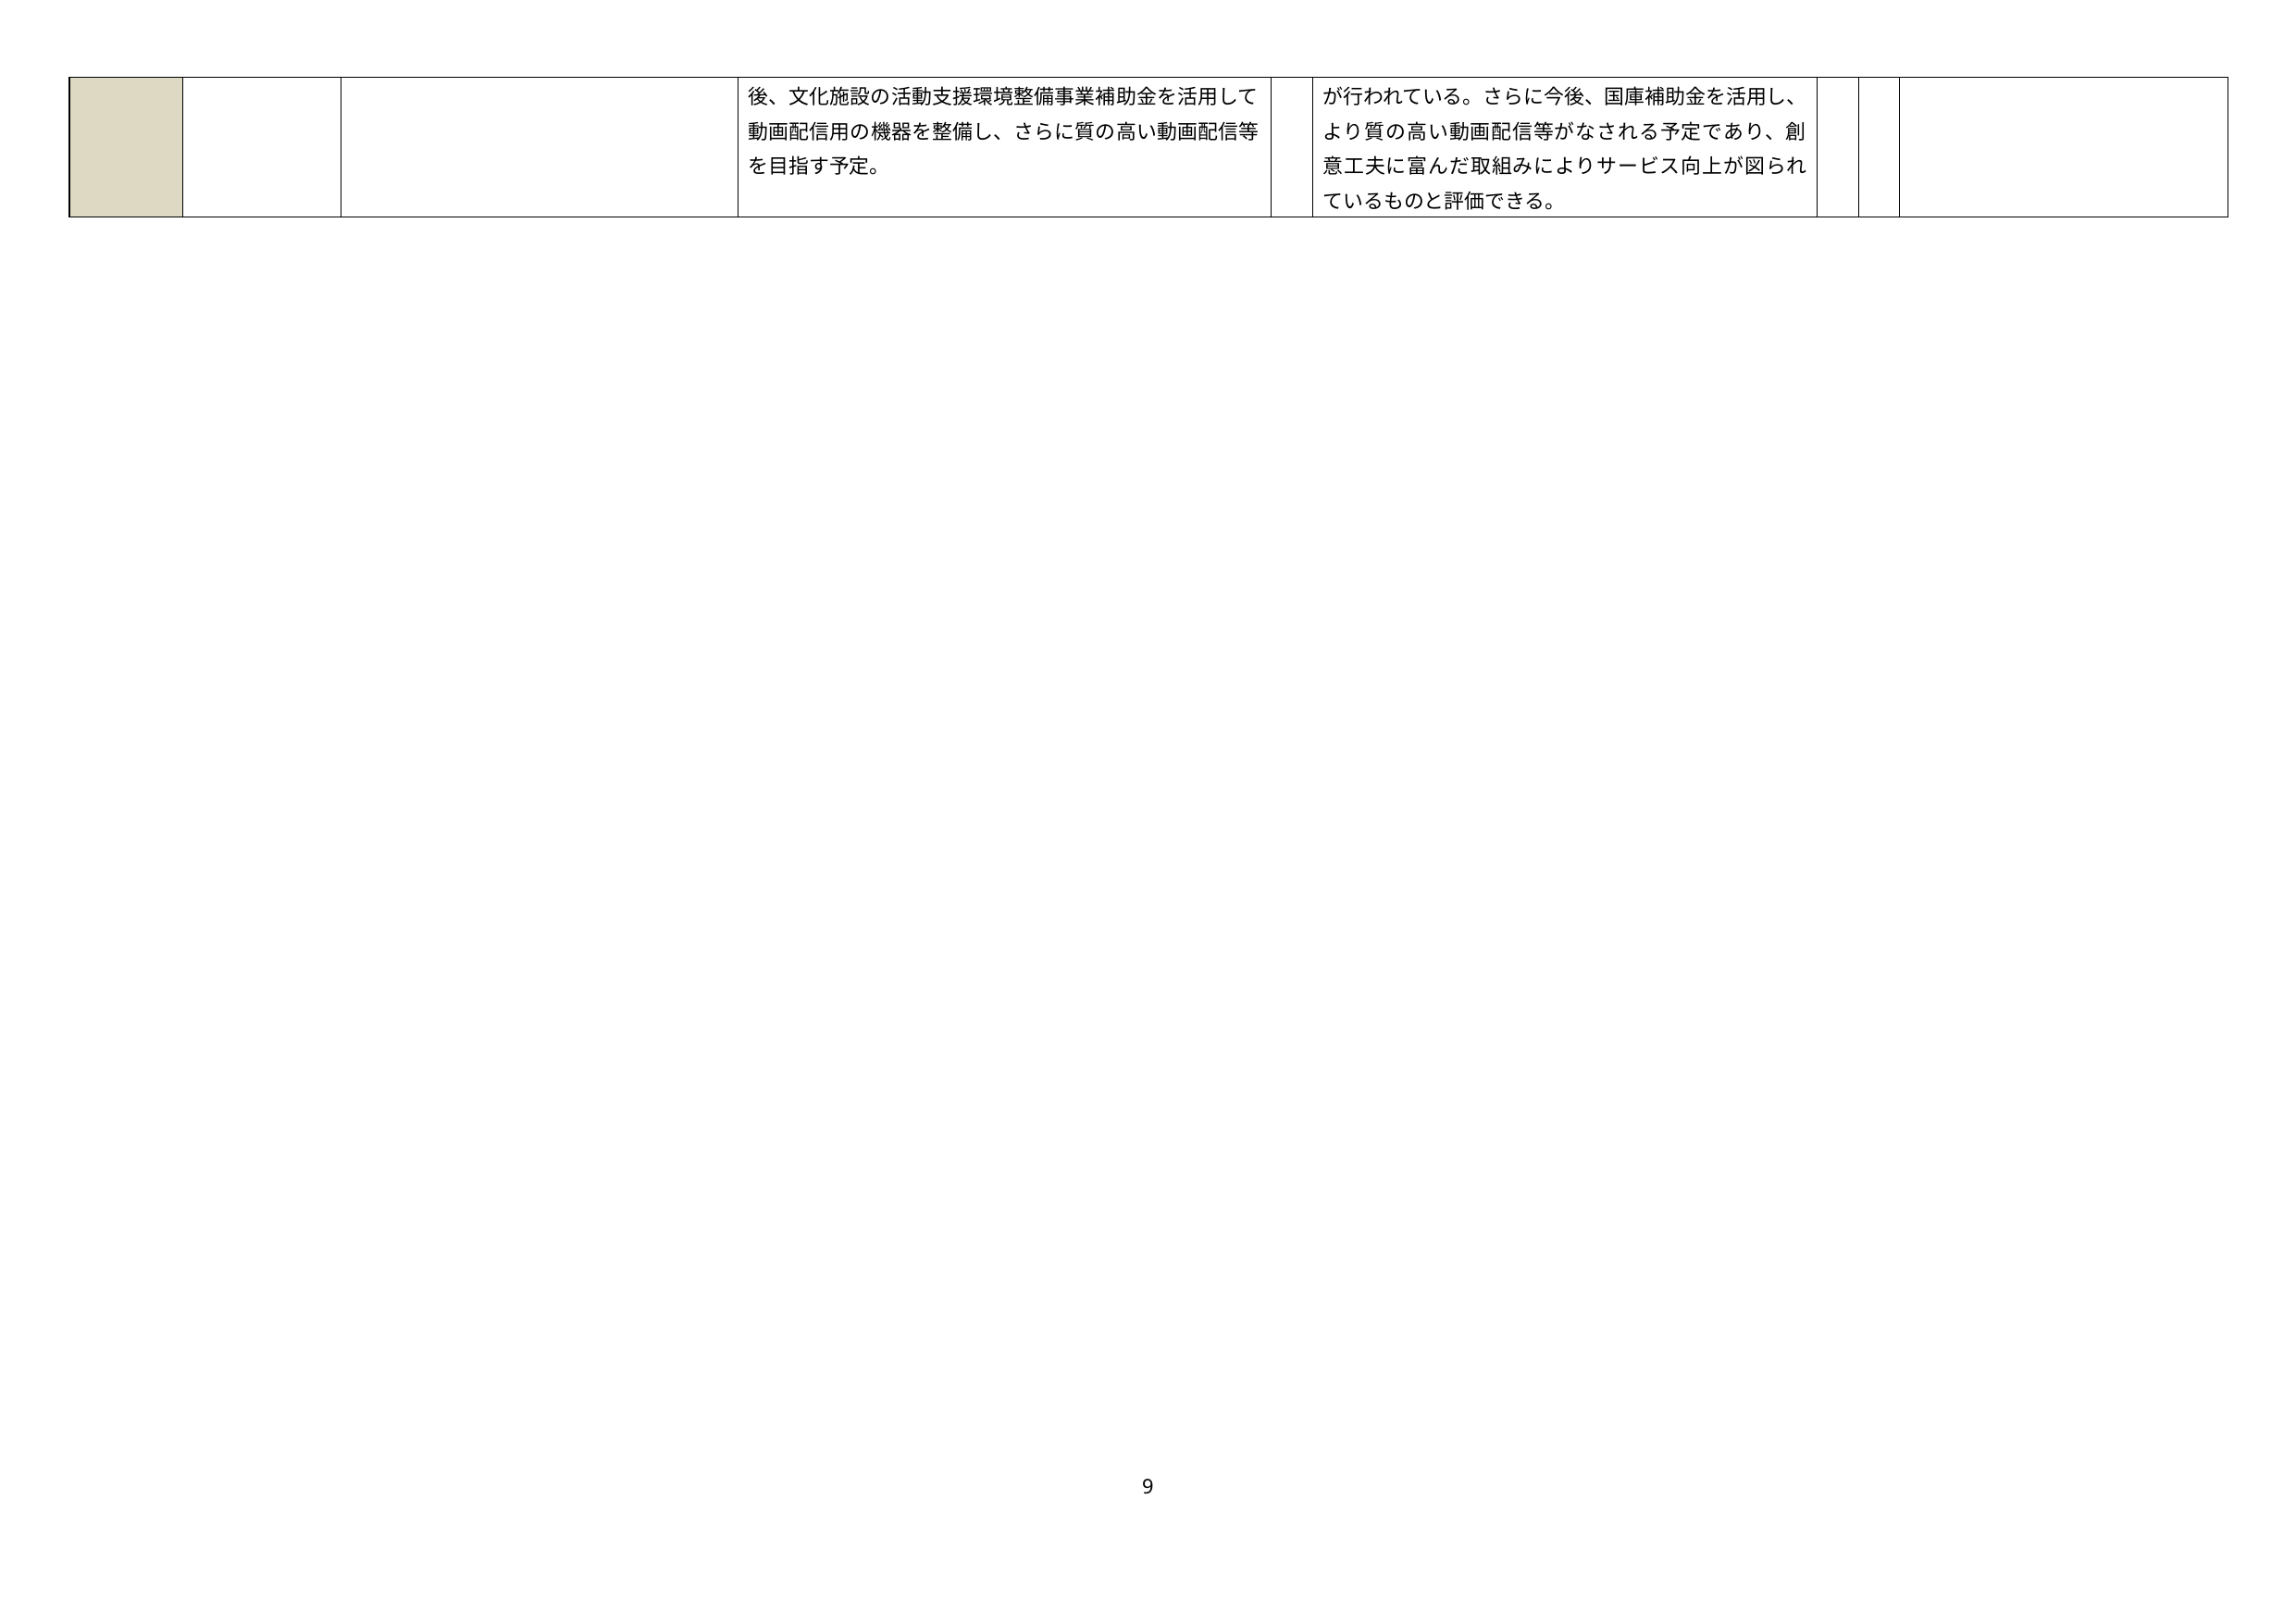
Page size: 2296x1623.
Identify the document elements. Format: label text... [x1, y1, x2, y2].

table_cell [738, 78, 1271, 217]
table_cell [1900, 78, 2228, 217]
table_cell Ｓ [1818, 78, 1858, 217]
table_cell [341, 78, 738, 217]
table_cell Ｓ [1272, 78, 1312, 217]
table_cell [1313, 78, 1817, 217]
table_cell (2)その他創意工夫 [183, 78, 341, 217]
table_cell Ｓ [1859, 78, 1899, 217]
